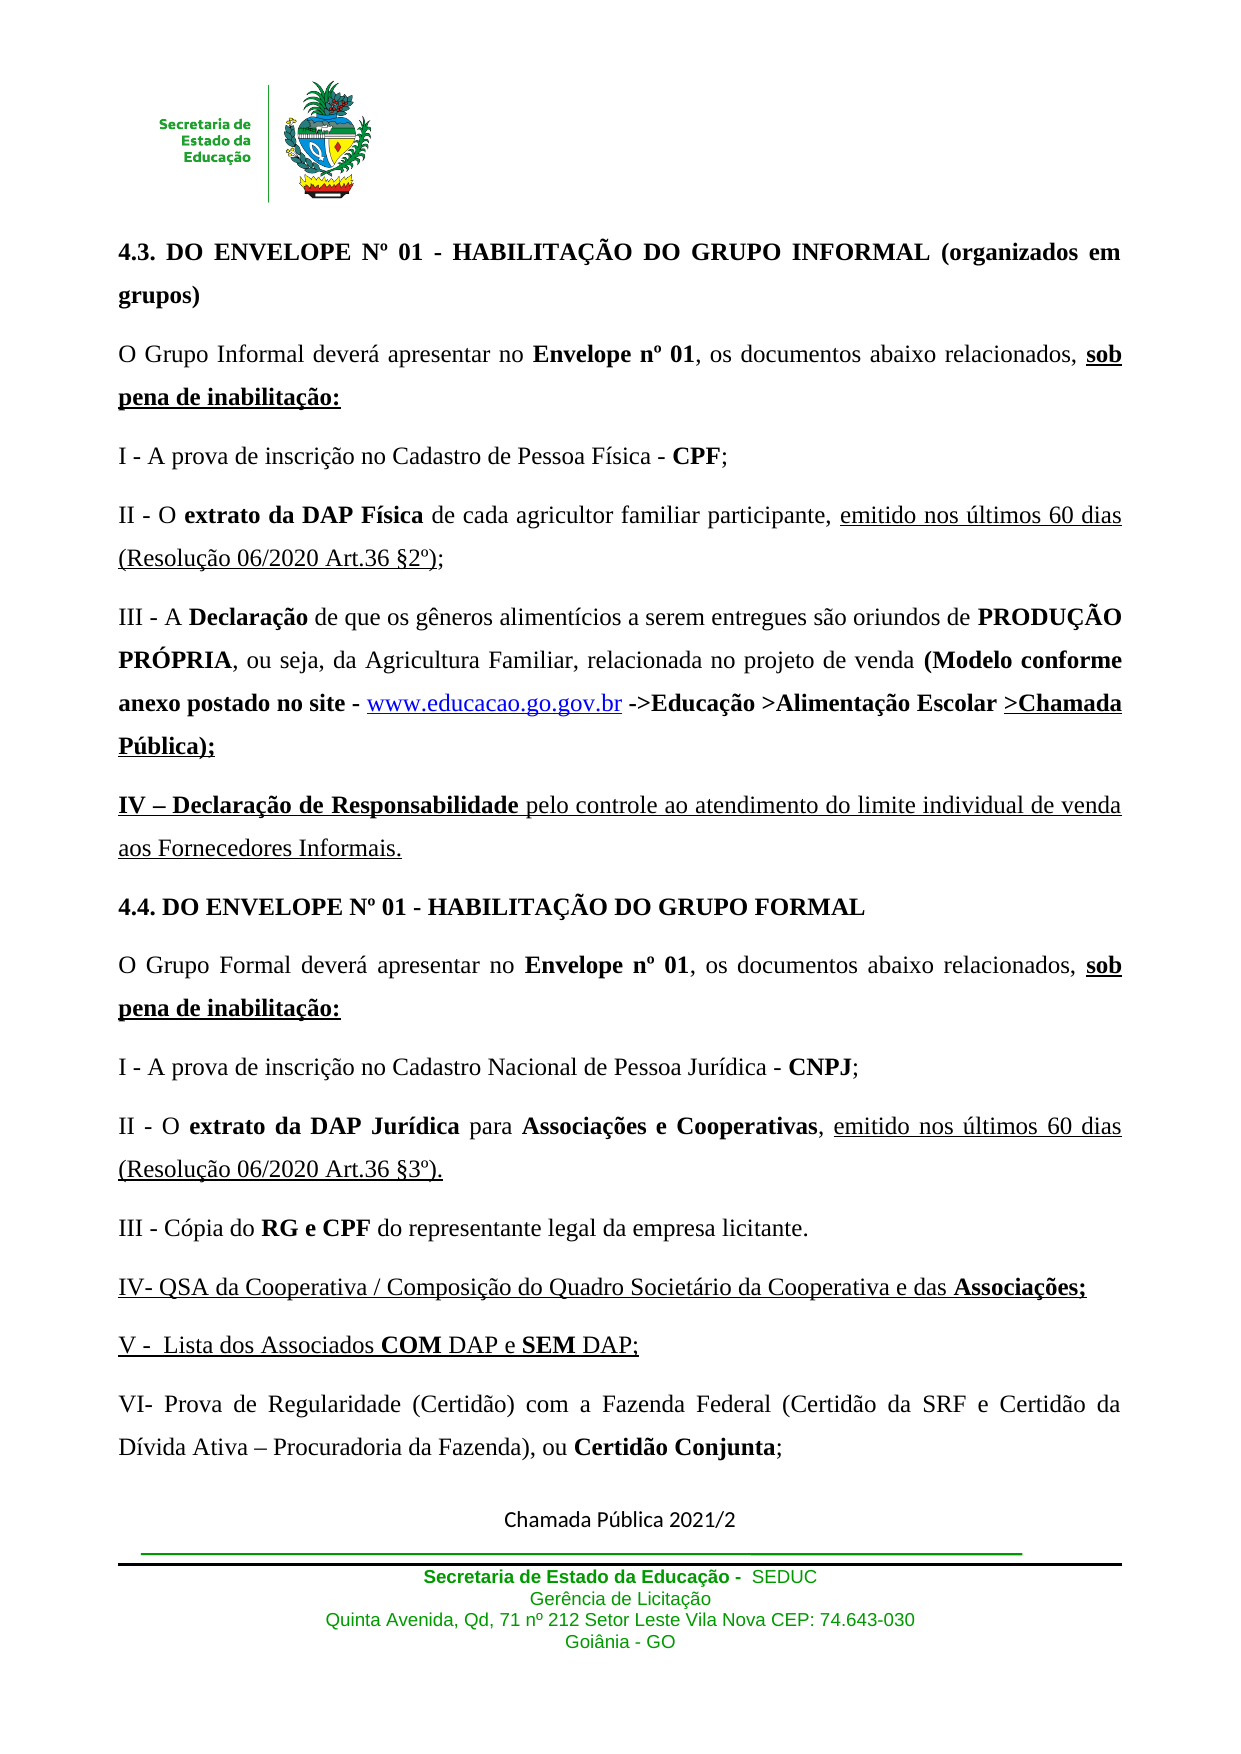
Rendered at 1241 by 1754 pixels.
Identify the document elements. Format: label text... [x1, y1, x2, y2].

text 4.4. DO ENVELOPE Nº 01 - HABILITAÇÃO DO GRUPO FORMAL [118, 892, 1122, 920]
text III - Cópia do RG e CPF do representante legal da empresa licitante. [118, 1213, 1122, 1242]
picture [118, 73, 412, 210]
text I - A prova de inscrição no Cadastro de Pessoa Física - CPF; [118, 441, 1122, 470]
text 4.3. DO ENVELOPE Nº 01 - HABILITAÇÃO DO GRUPO INFORMAL (organizados em grupos) [118, 237, 1122, 309]
text O Grupo Informal deverá apresentar no Envelope nº 01, os documentos abaixo relacionados, sob pena de inabilitação: [118, 339, 1122, 411]
text III - A Declaração de que os gêneros alimentícios a serem entregues são oriundos de PRODUÇÃO PRÓPRIA, ou seja, da Agricultura Familiar, relacionada no projeto de venda (Modelo conforme anexo postado no site - www.educacao.go.gov.br ->Educação >Alimentação Escolar >Chamada Pública); [118, 602, 1122, 760]
text O Grupo Formal deverá apresentar no Envelope nº 01, os documentos abaixo relacionados, sob pena de inabilitação: [118, 950, 1122, 1022]
text IV – Declaração de Responsabilidade pelo controle ao atendimento do limite individual de venda aos Fornecedores Informais. [118, 790, 1122, 815]
text V - Lista dos Associados COM DAP e SEM DAP; [118, 1330, 1122, 1359]
text IV – Declaração de Responsabilidade pelo controle ao atendimento do limite individual de venda aos Fornecedores Informais. [118, 816, 1122, 862]
text II - O extrato da DAP Física de cada agricultor familiar participante, emitido nos últimos 60 dias (Resolução 06/2020 Art.36 §2º); [118, 500, 1122, 572]
text II - O extrato da DAP Jurídica para Associações e Cooperativas, emitido nos últimos 60 dias (Resolução 06/2020 Art.36 §3º). [118, 1111, 1122, 1183]
text IV- QSA da Cooperativa / Composição do Quadro Societário da Cooperativa e das Associações; [118, 1272, 1122, 1300]
text VI- Prova de Regularidade (Certidão) com a Fazenda Federal (Certidão da SRF e Certidão da Dívida Ativa – Procuradoria da Fazenda), ou Certidão Conjunta; [118, 1389, 1122, 1461]
text I - A prova de inscrição no Cadastro Nacional de Pessoa Jurídica - CNPJ; [118, 1052, 1122, 1081]
